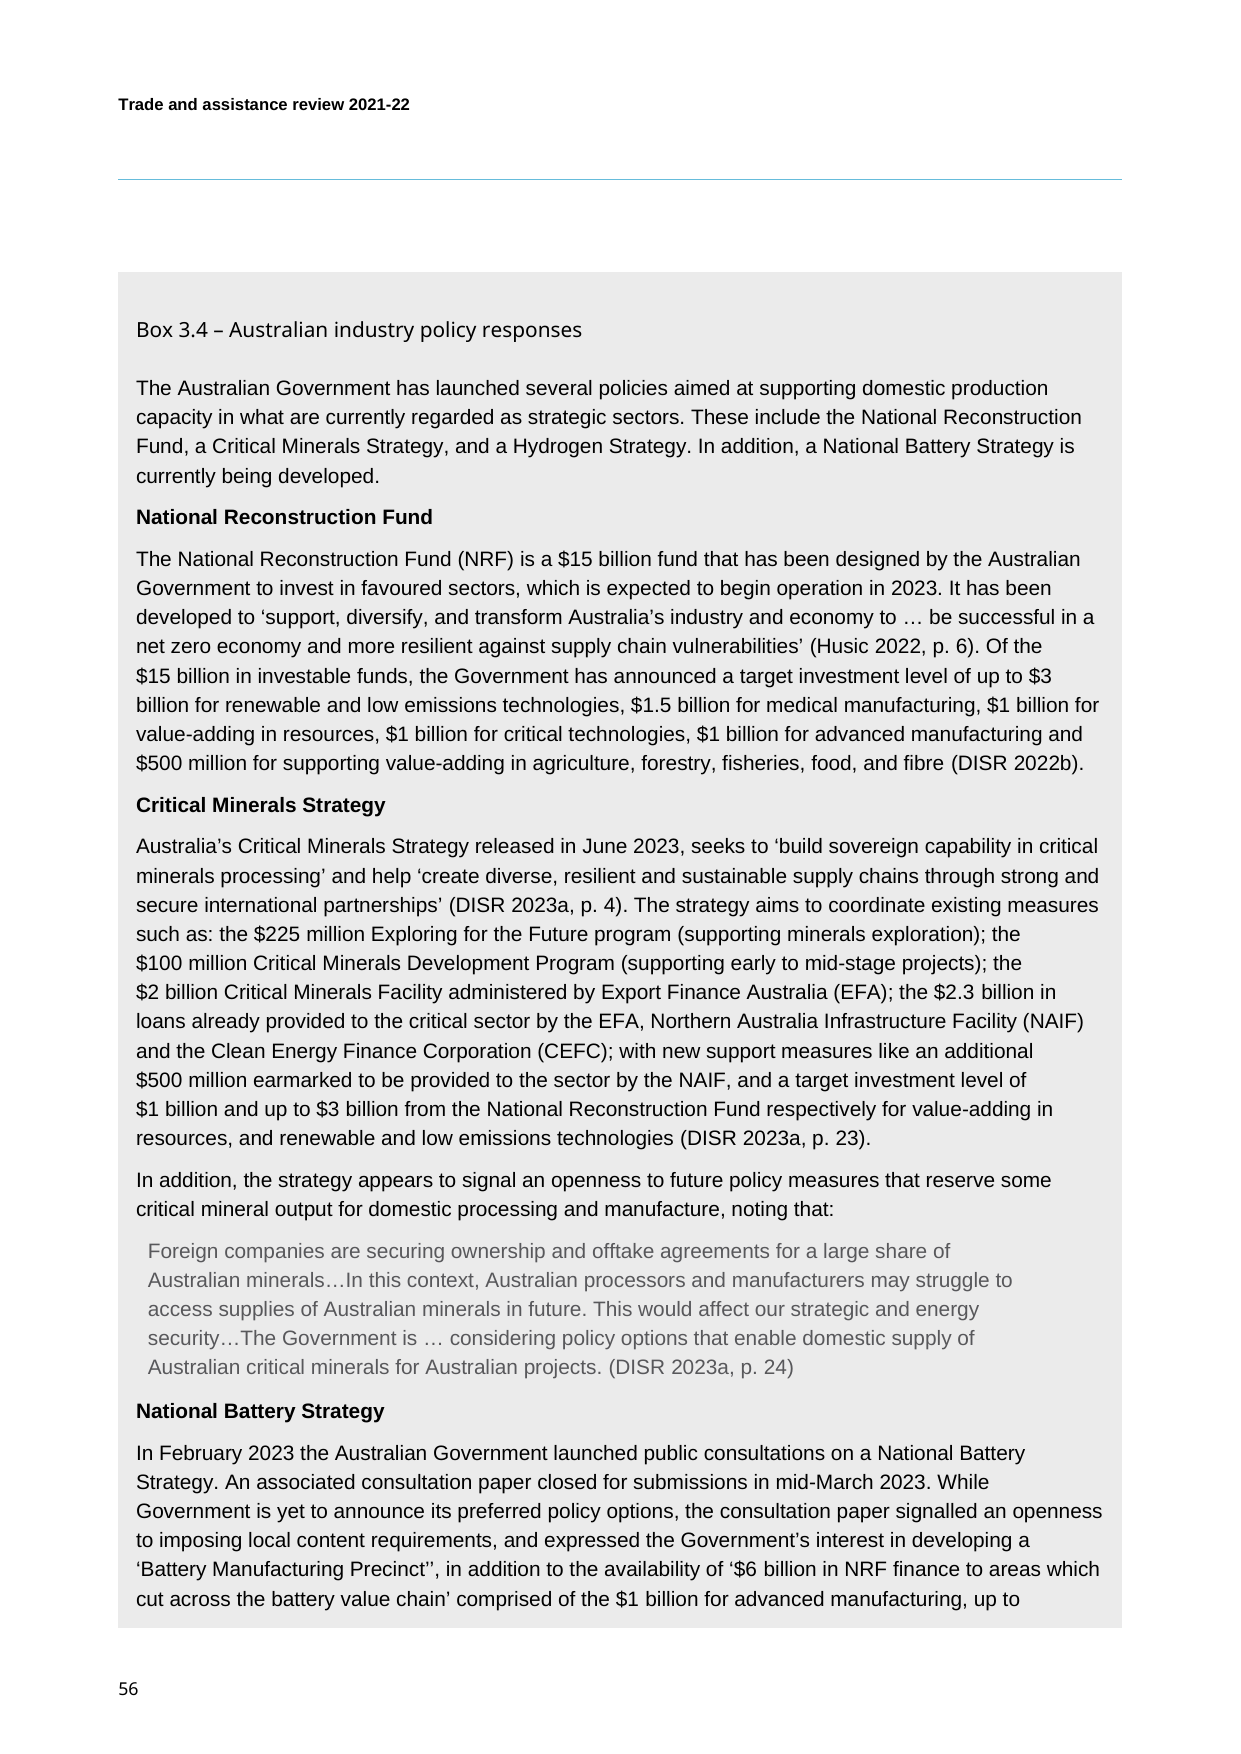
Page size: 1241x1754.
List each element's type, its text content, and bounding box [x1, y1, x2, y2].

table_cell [118, 355, 1122, 1628]
table_header Box 3.4 – Australian industry policy responses [118, 272, 1122, 355]
